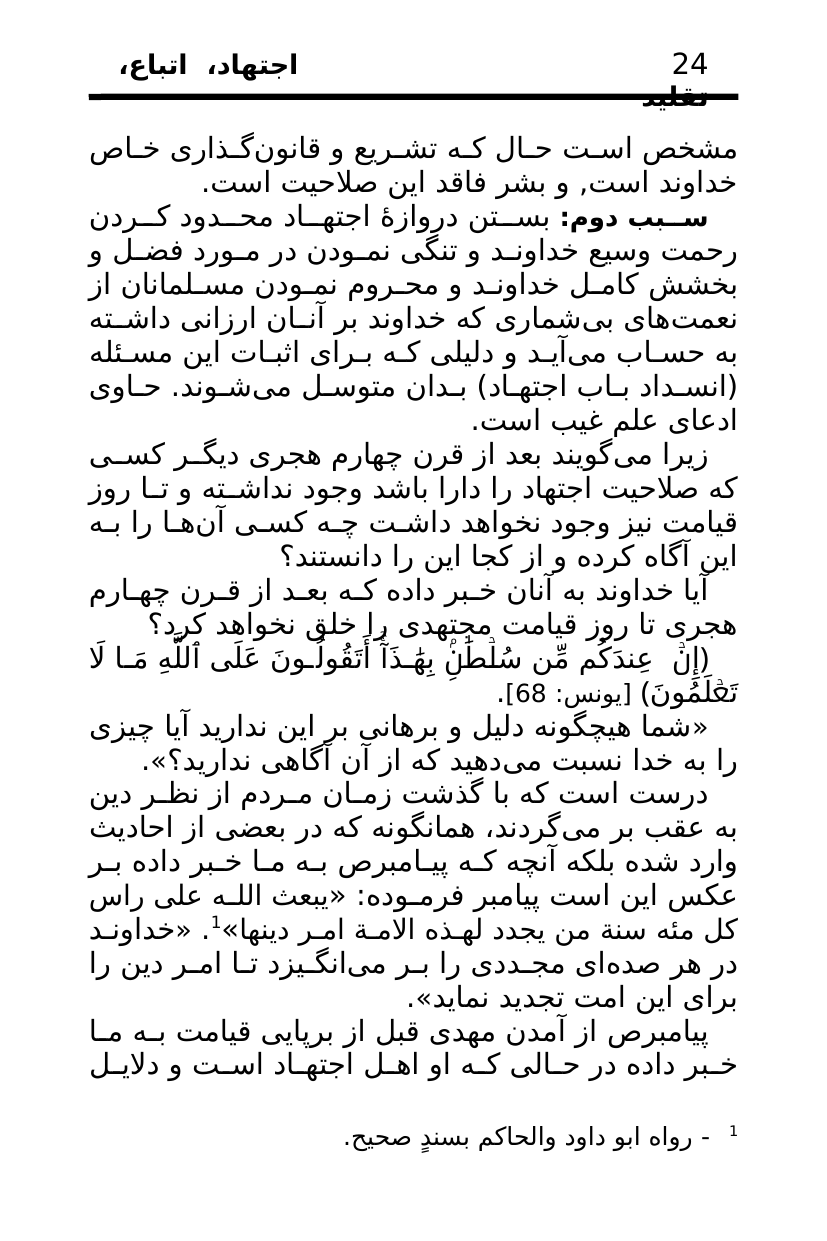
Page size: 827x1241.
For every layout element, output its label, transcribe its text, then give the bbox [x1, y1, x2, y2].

text درست است که با گذشت زمان مردم از نظر دین به عقب بر می‌گردند، همانگونه که در بعضی از احادیث وارد شده بلکه آنچه که پیامبرص به ما خبر داده بر عکس این است پیامبر فرموده: «یبعث الله علی راس کل مئه سنة من یجدد لهذه الامة امر دینها». «خداوند در هر صده‌ای مجددی را بر می‌انگیزد تا امر دین را برای این امت تجدید نماید». [89, 777, 738, 1014]
text «شما هیچگونه دلیل و برهانی بر این ندارید آیا چیزی را به خدا نسبت می‌دهید که از آن آگاهی ندارید؟». [89, 709, 738, 777]
text آیا خداوند به آنان خبر داده که بعد از قرن چهارم هجری تا روز قیامت مجتهدی را خلق نخواهد کرد؟ [89, 573, 738, 641]
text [89, 1014, 738, 1081]
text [89, 132, 738, 199]
text ﴿إِنۡ عِندَكُم مِّن سُلۡطَٰنِۢ بِهَٰذَآۚ أَتَقُولُونَ عَلَى ٱللَّهِ مَا لَا تَعۡلَمُونَ﴾ [یونس: 68]. [89, 641, 738, 709]
text زیرا می‌گویند بعد از قرن چهارم هجری دیگر کسی که صلاحیت اجتهاد را دارا باشد وجود نداشته و تا روز قیامت نیز وجود نخواهد داشت چه کسی آن‌ها را به این آگاه کرده و از کجا این را دانستند؟ [89, 437, 738, 573]
text سبب دوم: بستن دروازۀ اجتهاد محدود کردن رحمت وسیع خداوند و تنگی نمودن در مورد فضل و بخشش کامل خداوند و محروم نمودن مسلمانان از نعمت‌های بی‌شماری که خداوند بر آنان ارزانی داشته به حساب می‌آید و دلیلی که برای اثبات این مسئله (انسداد باب اجتهاد) بدان متوسل می‌شوند. حاوی ادعای علم غیب است. [89, 199, 738, 437]
